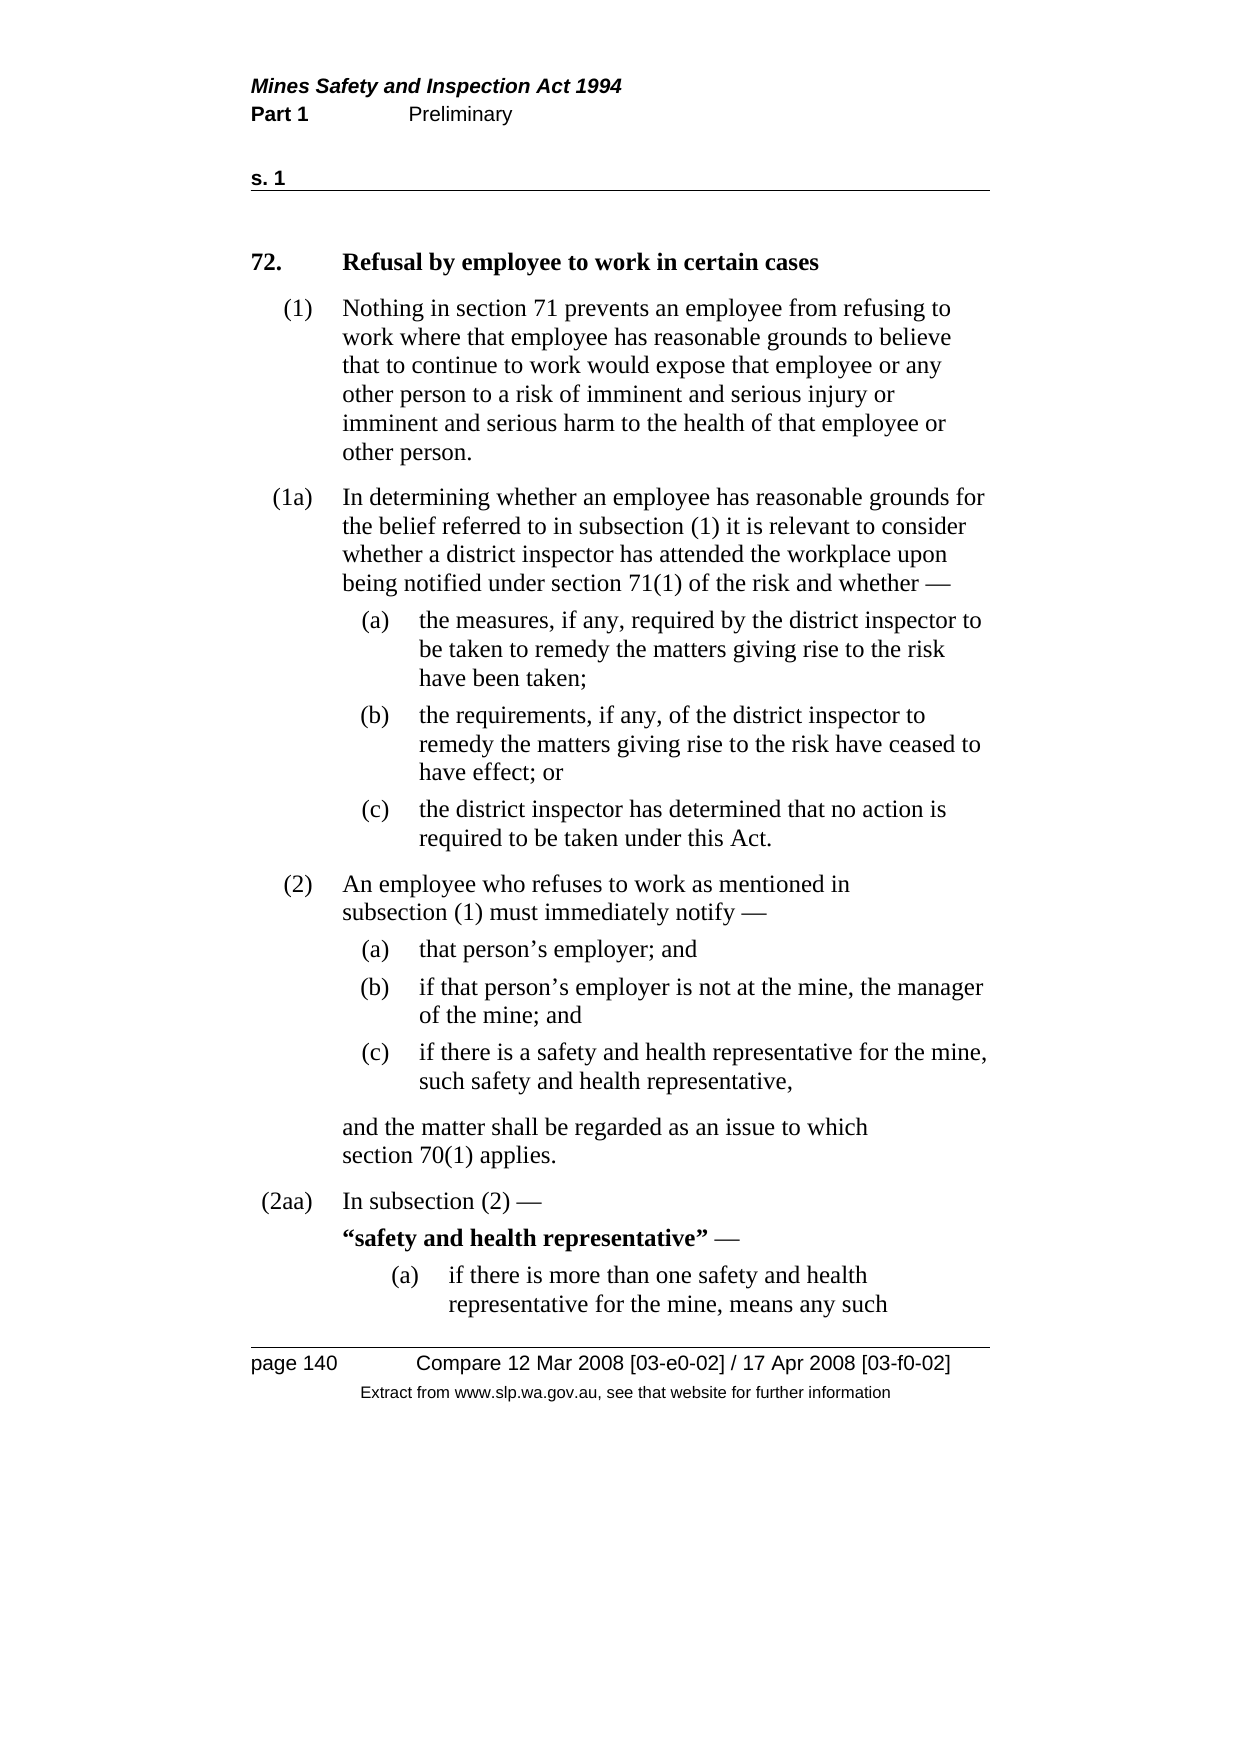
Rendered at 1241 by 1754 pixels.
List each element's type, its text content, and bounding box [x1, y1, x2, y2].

text (b) the requirements, if any, of the district inspector to remedy the matters giving rise to the risk have ceased to have effect; or [251, 700, 990, 786]
text “safety and health representative” — [251, 1223, 990, 1252]
text (2aa) In subsection (2) — [251, 1186, 990, 1214]
text (b) if that person’s employer is not at the mine, the manager of the mine; and [251, 972, 990, 1029]
text (c) the district inspector has determined that no action is required to be taken under this Act. [251, 794, 990, 852]
text and the matter shall be regarded as an issue to which section 70(1) applies. [251, 1112, 990, 1169]
subtitle 72. Refusal by employee to work in certain cases [251, 247, 990, 276]
text (a) that person’s employer; and [251, 934, 990, 963]
text (c) if there is a safety and health representative for the mine, such safety and health representative, [251, 1037, 990, 1095]
text (2) An employee who refuses to work as mentioned in subsection (1) must immediately notify — [251, 869, 990, 926]
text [251, 1260, 990, 1317]
text (a) the measures, if any, required by the district inspector to be taken to remedy the matters giving rise to the risk have been taken; [251, 605, 990, 692]
text (1a) In determining whether an employee has reasonable grounds for the belief referred to in subsection (1) it is relevant to consider whether a district inspector has attended the workplace upon being notified under section 71(1) of the risk and whether — [251, 482, 990, 597]
text (1) Nothing in section 71 prevents an employee from refusing to work where that employee has reasonable grounds to believe that to continue to work would expose that employee or any other person to a risk of imminent and serious injury or imminent and serious harm to the health of that employee or other person. [251, 293, 990, 465]
